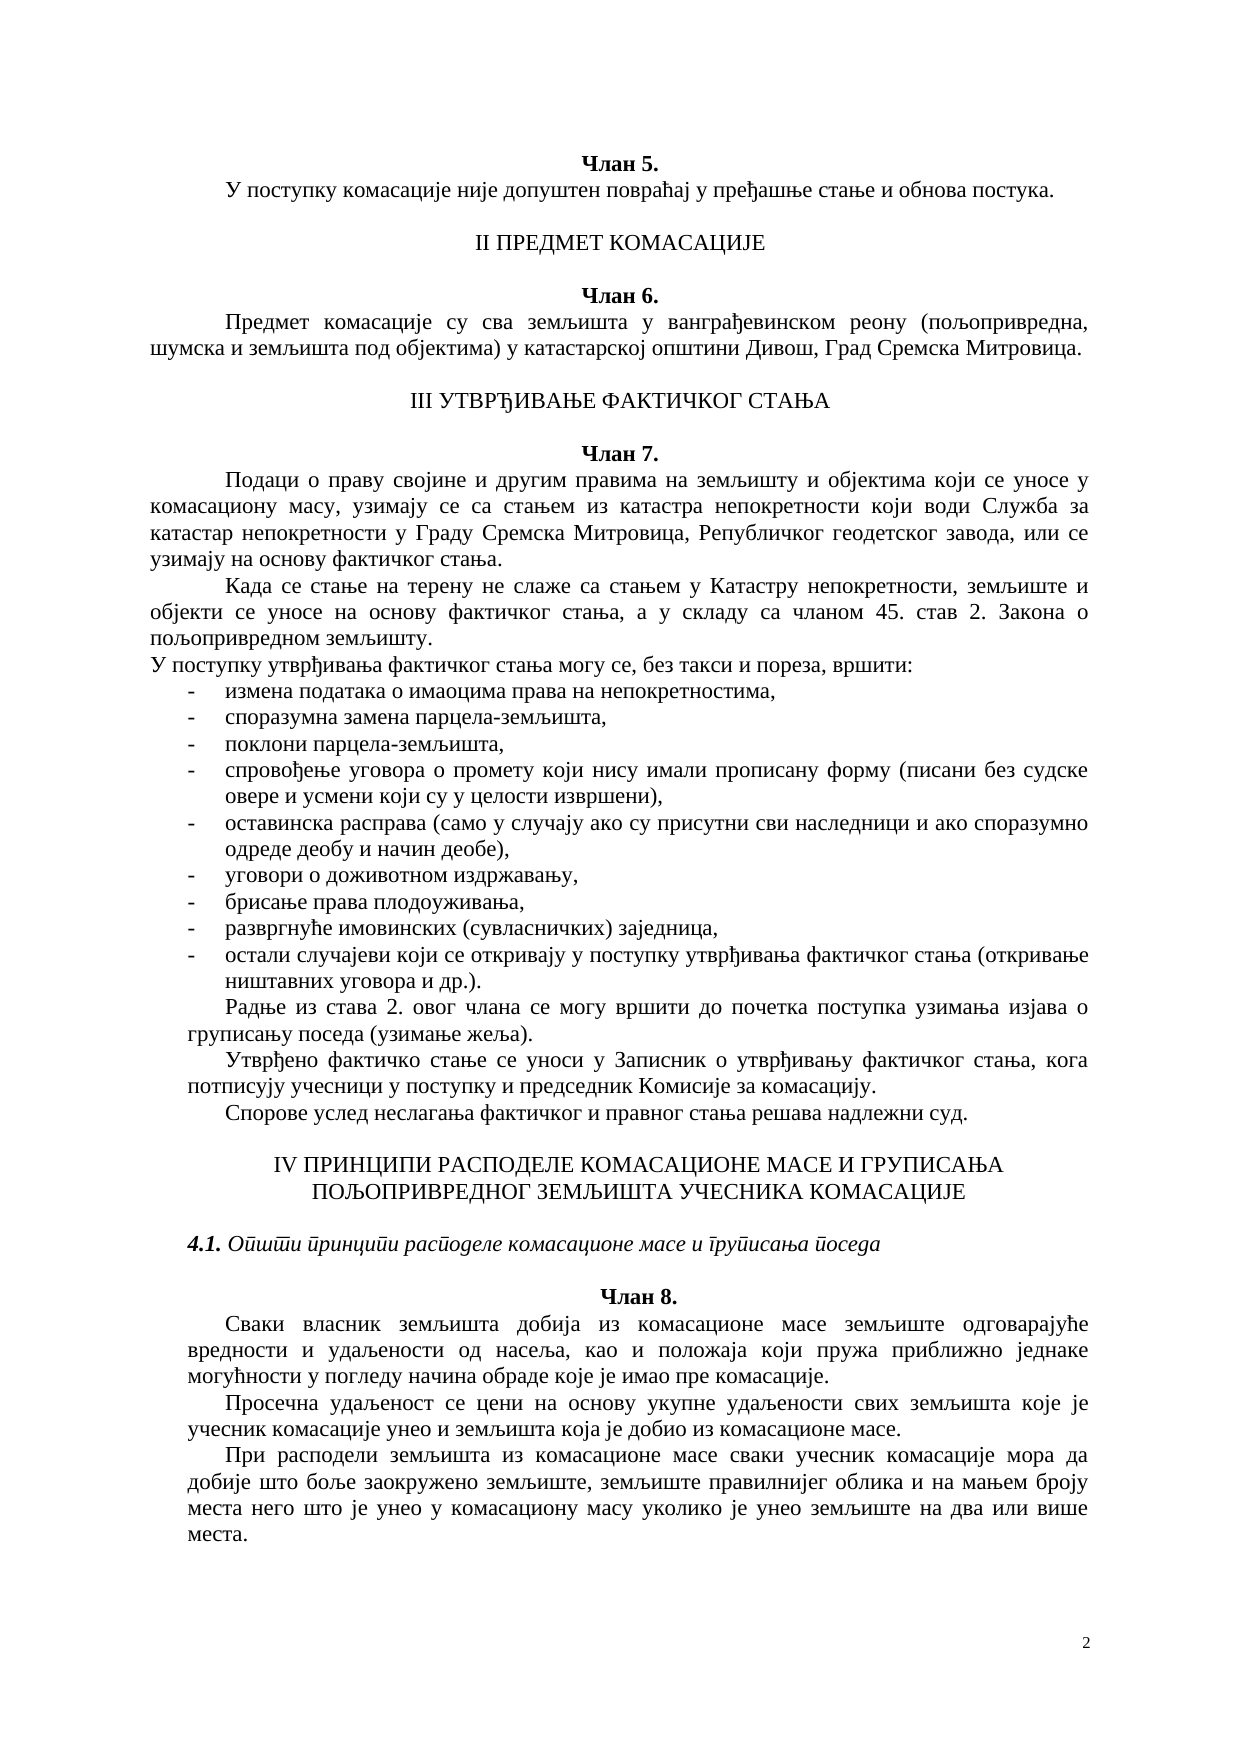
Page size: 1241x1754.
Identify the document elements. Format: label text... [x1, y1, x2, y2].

list уговори о доживотном издржавању, [187, 862, 1090, 888]
text Члан 5. [150, 150, 1090, 176]
text Предмет комасације су сва земљишта у ванграђевинском реону (пољопривредна, шумска и земљишта под објектима) у катастарској општини Дивош, Град Сремска Митровица. [150, 308, 1090, 361]
text При расподели земљишта из комасационе масе сваки учесник комасације мора да добије што боље заокружено земљиште, земљиште правилнијег облика и на мањем броју места него што је унео у комасациону масу уколико је унео земљиште на два или више места. [187, 1441, 1090, 1547]
text Члан 8. [187, 1283, 1090, 1309]
list поклони парцела-земљишта, [187, 730, 1090, 756]
text Сваки власник земљишта добија из комасационе масе земљиште одговарајуће вредности и удаљености од насеља, као и положаја који пружа приближно једнаке могућности у погледу начина обраде које је имао пре комасације. [187, 1309, 1090, 1389]
text Члан 6. [150, 282, 1090, 308]
list спровођење уговора о промету који нису имали прописану форму (писани без судске овере и усмени који су у целости извршени), [187, 756, 1090, 809]
text 4.1. Општи принципи расподеле комасационе масе и груписања поседа [187, 1231, 1090, 1257]
list остали случајеви који се откривају у поступку утврђивања фактичког стања (откривање ништавних уговора и др.). [187, 941, 1090, 993]
text III УТВРЂИВАЊЕ ФАКТИЧКОГ СТАЊА [150, 387, 1090, 413]
text Када се стање на терену не слаже са стањем у Катастру непокретности, земљиште и објекти се уносе на основу фактичког стања, а у складу са чланом 45. став 2. Закона о пољопривредном земљишту. [150, 572, 1090, 651]
text Просечна удаљеност се цени на основу укупне удаљености свих земљишта које је учесник комасације унео и земљишта која је добио из комасационе масе. [187, 1389, 1090, 1441]
text Члан 7. [150, 440, 1090, 466]
list измена података о имаоцима права на непокретностима, [187, 677, 1090, 703]
text Утврђено фактичко стање се уноси у Записник о утврђивању фактичког стања, кога потписују учесници у поступку и председник Комисије за комасацију. [187, 1046, 1090, 1099]
text Радње из става 2. овог члана се могу вршити до почетка поступка узимања изјава о груписању поседа (узимање жеља). [187, 993, 1090, 1046]
text У поступку утврђивања фактичког стања могу се, без такси и пореза, вршити: [150, 651, 1090, 677]
list развргнуће имовинских (сувласничких) заједница, [187, 914, 1090, 941]
text У поступку комасације није допуштен повраћај у пређашње стање и обнова постука. [150, 176, 1090, 203]
text IV ПРИНЦИПИ РАСПОДЕЛЕ КОМАСАЦИОНЕ МАСЕ И ГРУПИСАЊА ПОЉОПРИВРЕДНОГ ЗЕМЉИШТА УЧЕСНИКА КОМАСАЦИЈЕ [187, 1151, 1090, 1204]
list брисање права плодоуживања, [187, 888, 1090, 914]
list оставинска расправа (само у случају ако су присутни сви наследници и ако споразумно одреде деобу и начин деобе), [187, 809, 1090, 862]
text Спорове услед неслагања фактичког и правног стања решава надлежни суд. [187, 1099, 1090, 1125]
list споразумна замена парцела-земљишта, [187, 703, 1090, 730]
text II ПРЕДМЕТ КОМАСАЦИЈЕ [150, 229, 1090, 255]
text Подаци о праву својине и другим правима на земљишту и објектима који се уносе у комасациону масу, узимају се са стањем из катастра непокретности који води Служба за катастар непокретности у Граду Сремска Митровица, Републичког геодетског завода, или се узимају на основу фактичког стања. [150, 466, 1090, 572]
